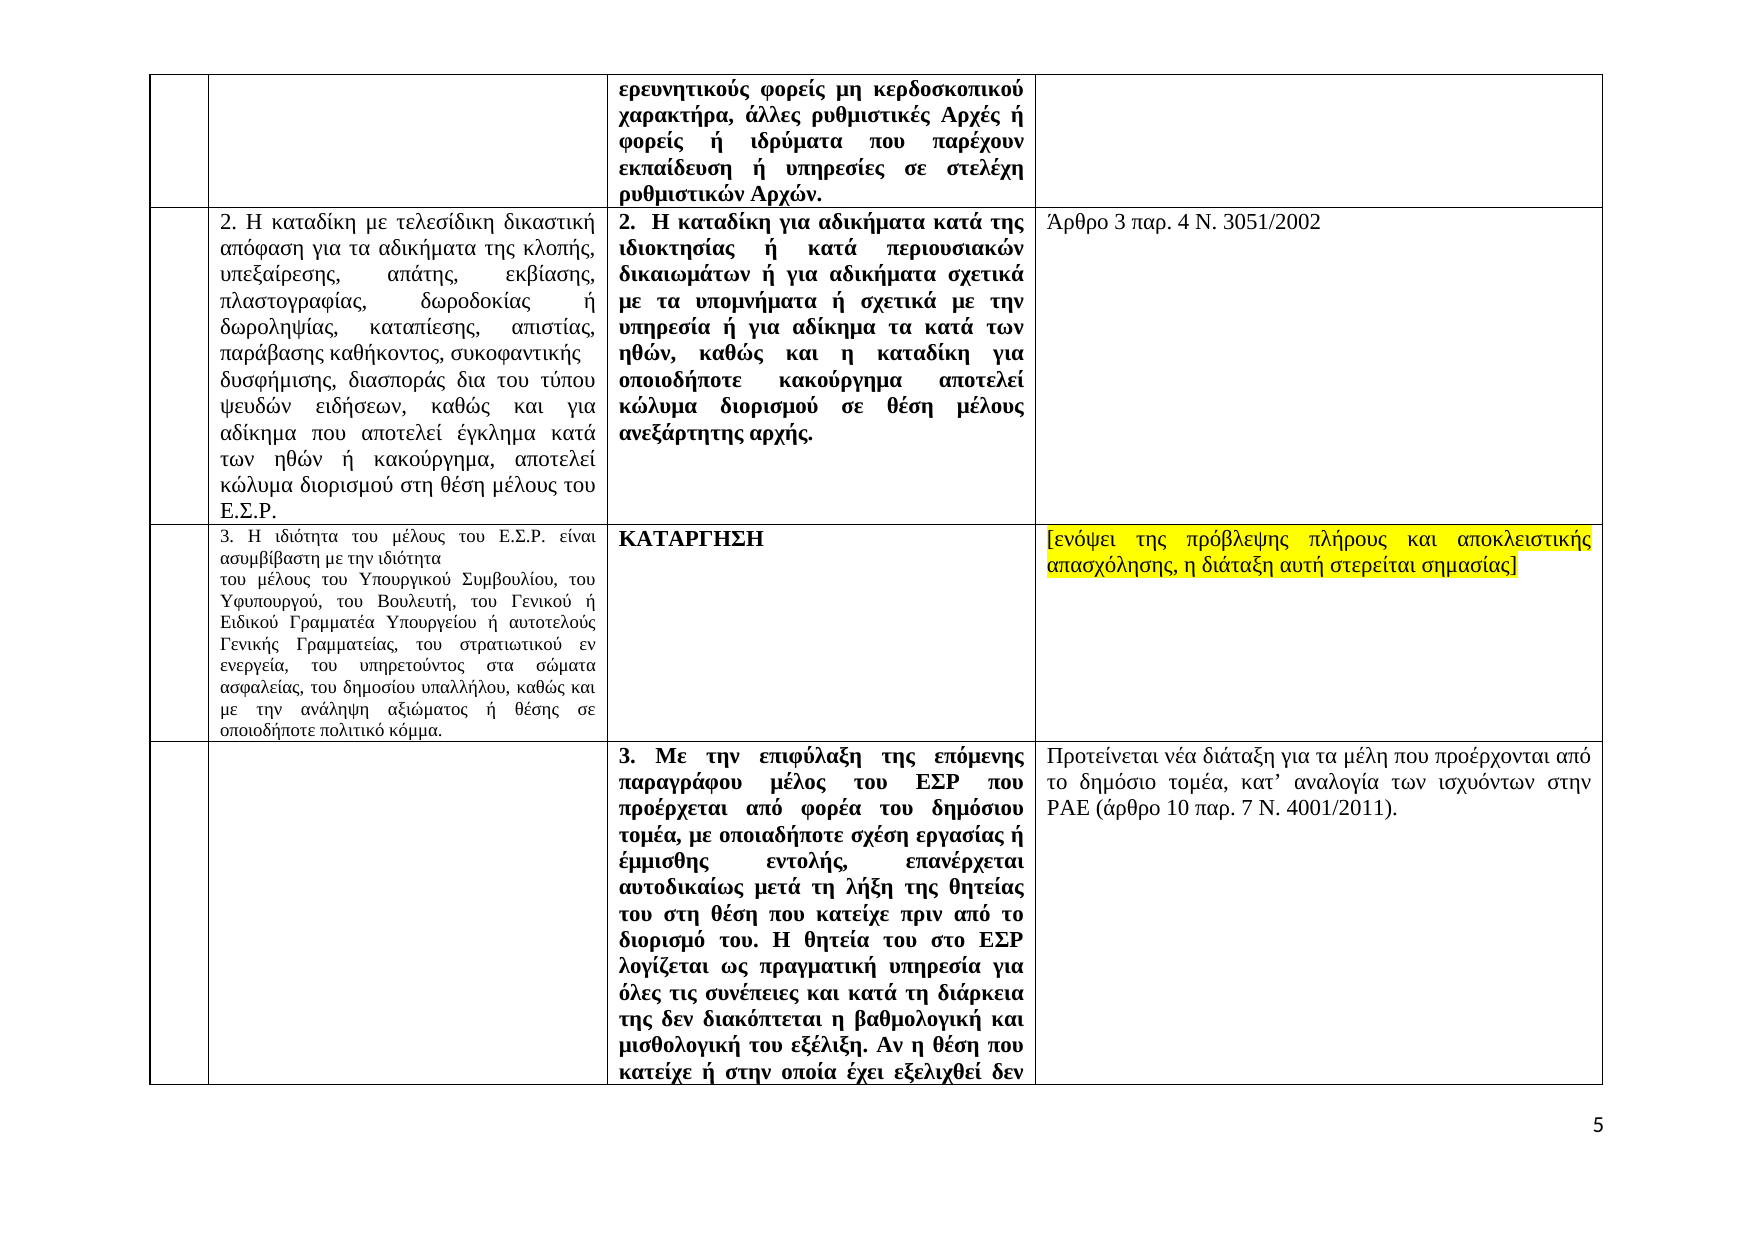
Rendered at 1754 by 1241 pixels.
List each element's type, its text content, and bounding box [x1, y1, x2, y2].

table_cell [209, 742, 607, 1084]
table_cell [151, 75, 208, 207]
table_cell Άρθρο 3 παρ. 4 Ν. 3051/2002 [1036, 208, 1602, 524]
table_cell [1036, 742, 1602, 1084]
table_cell [151, 742, 208, 1084]
table_cell ΚΑΤΑΡΓΗΣΗ [608, 525, 1035, 741]
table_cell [608, 742, 1035, 1084]
table_cell [ενόψει της πρόβλεψης πλήρους και αποκλειστικής απασχόλησης, η διάταξη αυτή στερείται σημασίας] [1036, 525, 1602, 741]
table_cell [151, 525, 208, 741]
table_cell 2. Η καταδίκη για αδικήματα κατά της ιδιοκτησίας ή κατά περιουσιακών δικαιωμάτων ή για αδικήματα σχετικά με τα υπομνήματα ή σχετικά με την υπηρεσία ή για αδίκημα τα κατά των ηθών, καθώς και η καταδίκη για οποιοδήποτε κακούργημα αποτελεί κώλυμα διορισμού σε θέση μέλους ανεξάρτητης αρχής. [608, 208, 1035, 524]
table_cell [151, 208, 208, 524]
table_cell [209, 75, 607, 207]
table_cell 2. Η καταδίκη με τελεσίδικη δικαστική απόφαση για τα αδικήματα της κλοπής, υπεξαίρεσης, απάτης, εκβίασης, πλαστογραφίας, δωροδοκίας ή δωροληψίας, καταπίεσης, απιστίας, παράβασης καθήκοντος, συκοφαντικής δυσφήμισης, διασποράς δια του τύπου ψευδών ειδήσεων, καθώς και για αδίκημα που αποτελεί έγκλημα κατά των ηθών ή κακούργημα, αποτελεί κώλυμα διορισμού στη θέση μέλους του Ε.Σ.Ρ. [209, 208, 607, 524]
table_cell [608, 75, 1035, 207]
table_cell 3. Η ιδιότητα του μέλους του Ε.Σ.Ρ. είναι ασυμβίβαστη με την ιδιότητα του μέλους του Υπουργικού Συμβουλίου, του Υφυπουργού, του Βουλευτή, του Γενικού ή Ειδικού Γραμματέα Υπουργείου ή αυτοτελούς Γενικής Γραμματείας, του στρατιωτικού εν ενεργεία, του υπηρετούντος στα σώματα ασφαλείας, του δημοσίου υπαλλήλου, καθώς και με την ανάληψη αξιώματος ή θέσης σε οποιοδήποτε πολιτικό κόμμα. [209, 525, 607, 741]
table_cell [1036, 75, 1602, 207]
